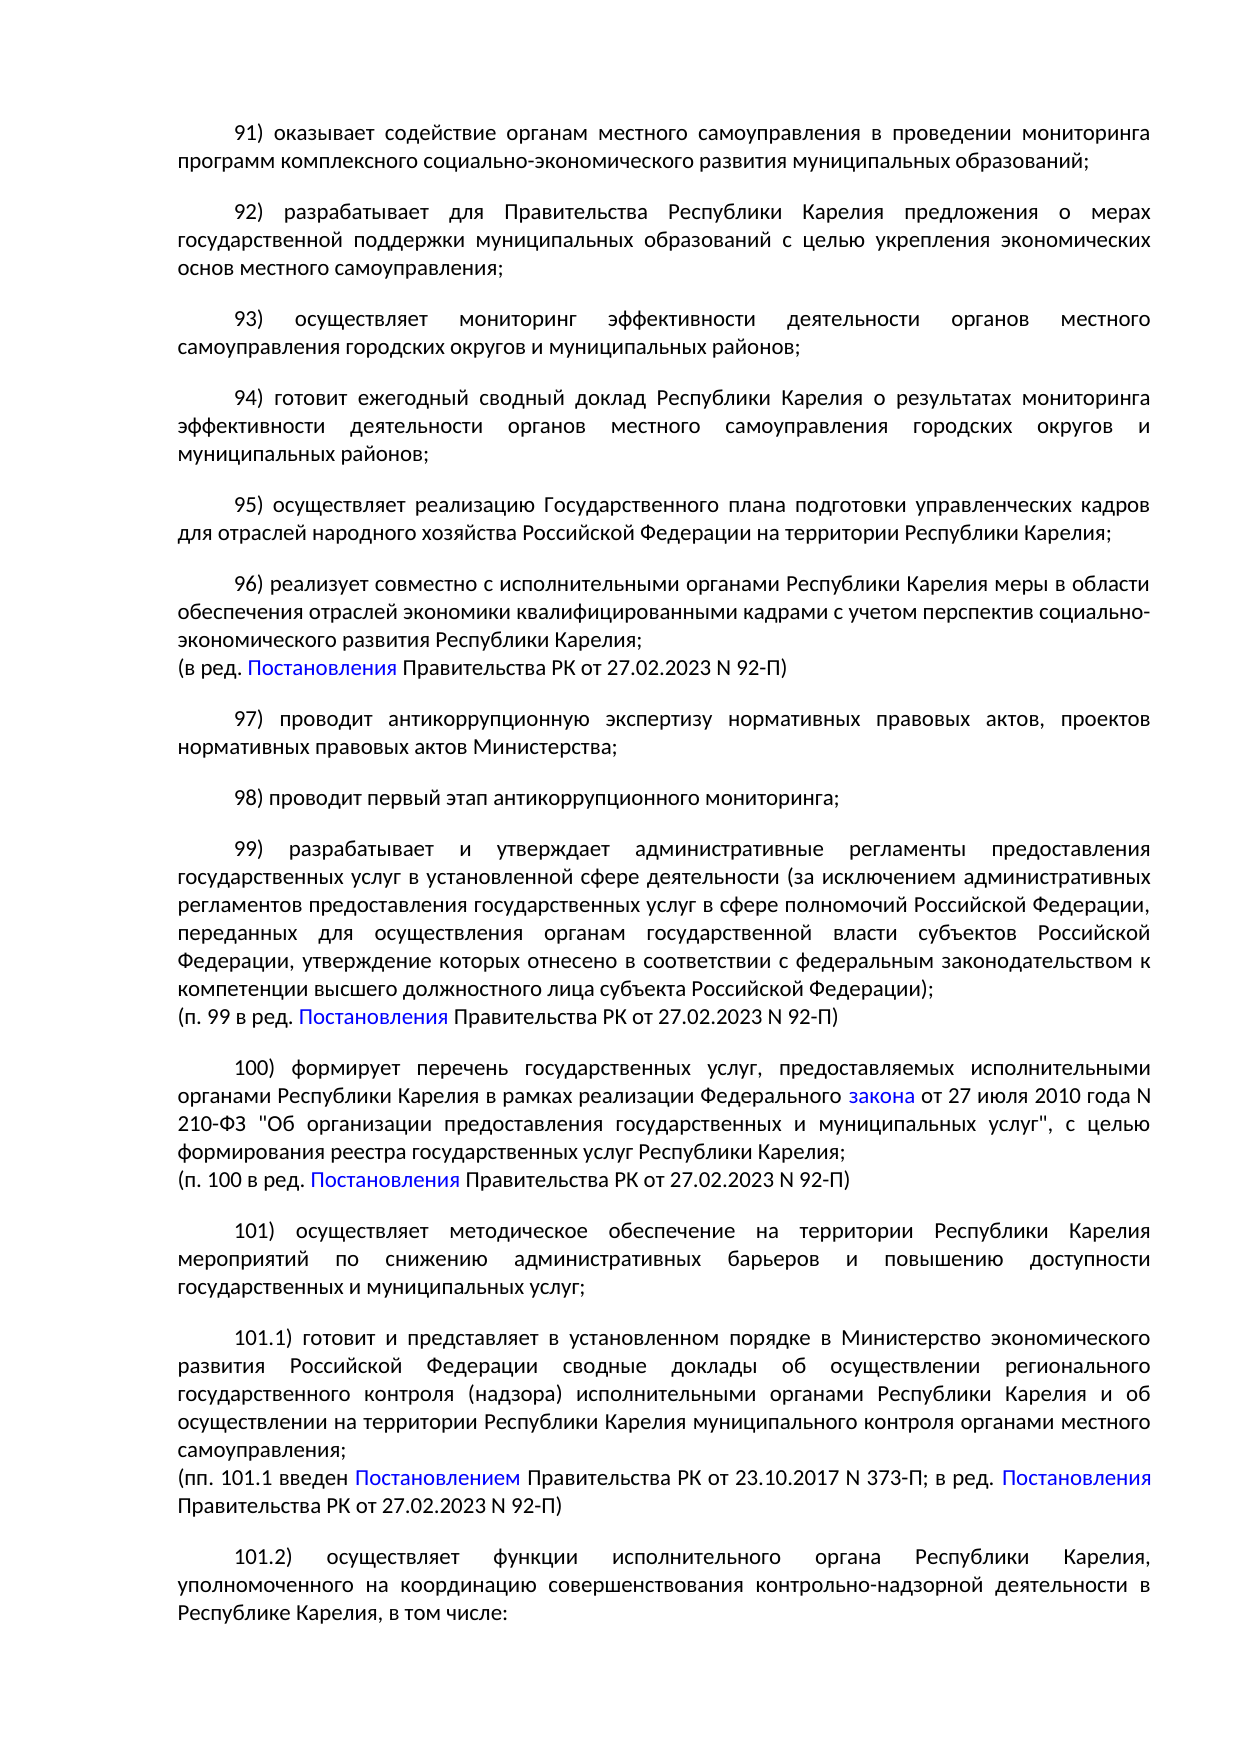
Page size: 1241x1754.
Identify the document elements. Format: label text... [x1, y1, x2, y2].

text (в ред. Постановления Правительства РК от 27.02.2023 N 92-П) [177, 653, 1152, 681]
text (пп. 101.1 введен Постановлением Правительства РК от 23.10.2017 N 373-П; в ред. Постановления Правительства РК от 27.02.2023 N 92-П) [177, 1463, 1152, 1519]
text 99) разрабатывает и утверждает административные регламенты предоставления государственных услуг в установленной сфере деятельности (за исключением административных регламентов предоставления государственных услуг в сфере полномочий Российской Федерации, переданных для осуществления органам государственной власти субъектов Российской Федерации, утверждение которых отнесено в соответствии с федеральным законодательством к компетенции высшего должностного лица субъекта Российской Федерации); [177, 834, 1152, 1002]
text 101.2) осуществляет функции исполнительного органа Республики Карелия, уполномоченного на координацию совершенствования контрольно-надзорной деятельности в Республике Карелия, в том числе: [177, 1542, 1152, 1626]
text 94) готовит ежегодный сводный доклад Республики Карелия о результатах мониторинга эффективности деятельности органов местного самоуправления городских округов и муниципальных районов; [177, 383, 1152, 467]
text 95) осуществляет реализацию Государственного плана подготовки управленческих кадров для отраслей народного хозяйства Российской Федерации на территории Республики Карелия; [177, 490, 1152, 546]
text 98) проводит первый этап антикоррупционного мониторинга; [177, 783, 1152, 811]
text 101) осуществляет методическое обеспечение на территории Республики Карелия мероприятий по снижению административных барьеров и повышению доступности государственных и муниципальных услуг; [177, 1216, 1152, 1300]
text 97) проводит антикоррупционную экспертизу нормативных правовых актов, проектов нормативных правовых актов Министерства; [177, 704, 1152, 760]
text (п. 99 в ред. Постановления Правительства РК от 27.02.2023 N 92-П) [177, 1002, 1152, 1030]
text 101.1) готовит и представляет в установленном порядке в Министерство экономического развития Российской Федерации сводные доклады об осуществлении регионального государственного контроля (надзора) исполнительными органами Республики Карелия и об осуществлении на территории Республики Карелия муниципального контроля органами местного самоуправления; [177, 1323, 1152, 1463]
text 92) разрабатывает для Правительства Республики Карелия предложения о мерах государственной поддержки муниципальных образований с целью укрепления экономических основ местного самоуправления; [177, 197, 1152, 281]
text 96) реализует совместно с исполнительными органами Республики Карелия меры в области обеспечения отраслей экономики квалифицированными кадрами с учетом перспектив социально-экономического развития Республики Карелия; [177, 569, 1152, 653]
text 93) осуществляет мониторинг эффективности деятельности органов местного самоуправления городских округов и муниципальных районов; [177, 304, 1152, 360]
text (п. 100 в ред. Постановления Правительства РК от 27.02.2023 N 92-П) [177, 1165, 1152, 1193]
text 91) оказывает содействие органам местного самоуправления в проведении мониторинга программ комплексного социально-экономического развития муниципальных образований; [177, 118, 1152, 174]
text 100) формирует перечень государственных услуг, предоставляемых исполнительными органами Республики Карелия в рамках реализации Федерального закона от 27 июля 2010 года N 210-ФЗ "Об организации предоставления государственных и муниципальных услуг", с целью формирования реестра государственных услуг Республики Карелия; [177, 1053, 1152, 1165]
